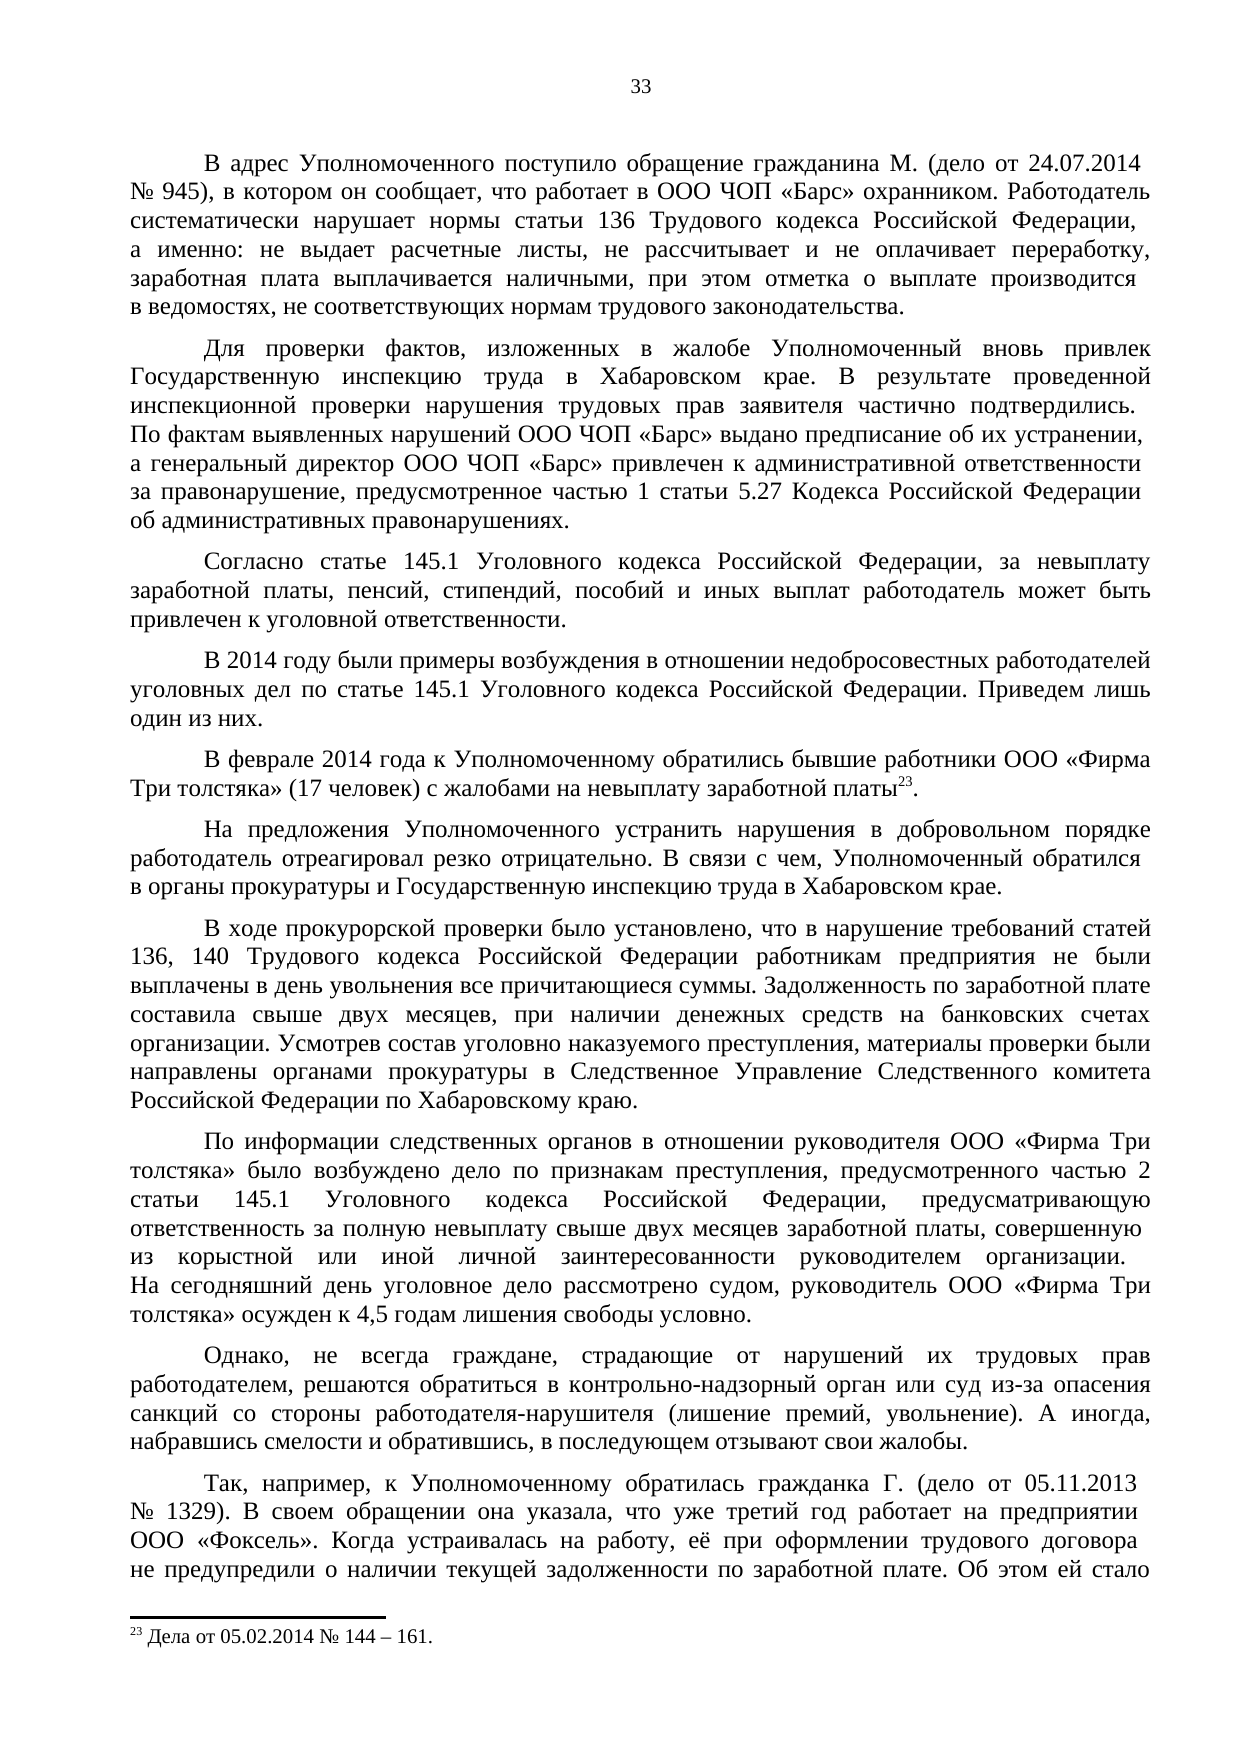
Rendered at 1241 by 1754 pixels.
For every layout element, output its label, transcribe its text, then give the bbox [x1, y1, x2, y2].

text По информации следственных органов в отношении руководителя ООО «Фирма Три толстяка» было возбуждено дело по признакам преступления, предусмотренного частью 2 статьи 145.1 Уголовного кодекса Российской Федерации, предусматривающую ответственность за полную невыплату свыше двух месяцев заработной платы, совершенную из корыстной или иной личной заинтересованности руководителем организации. На сегодняшний день уголовное дело рассмотрено судом, руководитель ООО «Фирма Три толстяка» осужден к 4,5 годам лишения свободы условно. [130, 1126, 1152, 1328]
text Для проверки фактов, изложенных в жалобе Уполномоченный вновь привлек Государственную инспекцию труда в Хабаровском крае. В результате проведенной инспекционной проверки нарушения трудовых прав заявителя частично подтвердились. По фактам выявленных нарушений ООО ЧОП «Барс» выдано предписание об их устранении, а генеральный директор ООО ЧОП «Барс» привлечен к административной ответственности за правонарушение, предусмотренное частью 1 статьи 5.27 Кодекса Российской Федерации об административных правонарушениях. [130, 333, 1152, 534]
text Однако, не всегда граждане, страдающие от нарушений их трудовых прав работодателем, решаются обратиться в контрольно-надзорный орган или суд из-за опасения санкций со стороны работодателя-нарушителя (лишение премий, увольнение). А иногда, набравшись смелости и обратившись, в последующем отзывают свои жалобы. [130, 1340, 1152, 1455]
text В ходе прокурорской проверки было установлено, что в нарушение требований статей 136, 140 Трудового кодекса Российской Федерации работникам предприятия не были выплачены в день увольнения все причитающиеся суммы. Задолженность по заработной плате составила свыше двух месяцев, при наличии денежных средств на банковских счетах организации. Усмотрев состав уголовно наказуемого преступления, материалы проверки были направлены органами прокуратуры в Следственное Управление Следственного комитета Российской Федерации по Хабаровскому краю. [130, 913, 1152, 1114]
text В феврале 2014 года к Уполномоченному обратились бывшие работники ООО «Фирма Три толстяка» (17 человек) с жалобами на невыплату заработной платы. [130, 744, 1152, 801]
text На предложения Уполномоченного устранить нарушения в добровольном порядке работодатель отреагировал резко отрицательно. В связи с чем, Уполномоченный обратился в органы прокуратуры и Государственную инспекцию труда в Хабаровском крае. [130, 814, 1152, 900]
text Согласно статье 145.1 Уголовного кодекса Российской Федерации, за невыплату заработной платы, пенсий, стипендий, пособий и иных выплат работодатель может быть привлечен к уголовной ответственности. [130, 546, 1152, 633]
text В адрес Уполномоченного поступило обращение гражданина М. (дело от 24.07.2014 № 945), в котором он сообщает, что работает в ООО ЧОП «Барс» охранником. Работодатель систематически нарушает нормы статьи 136 Трудового кодекса Российской Федерации, а именно: не выдает расчетные листы, не рассчитывает и не оплачивает переработку, заработная плата выплачивается наличными, при этом отметка о выплате производится в ведомостях, не соответствующих нормам трудового законодательства. [130, 148, 1152, 320]
text В 2014 году были примеры возбуждения в отношении недобросовестных работодателей уголовных дел по статье 145.1 Уголовного кодекса Российской Федерации. Приведем лишь один из них. [130, 645, 1152, 731]
